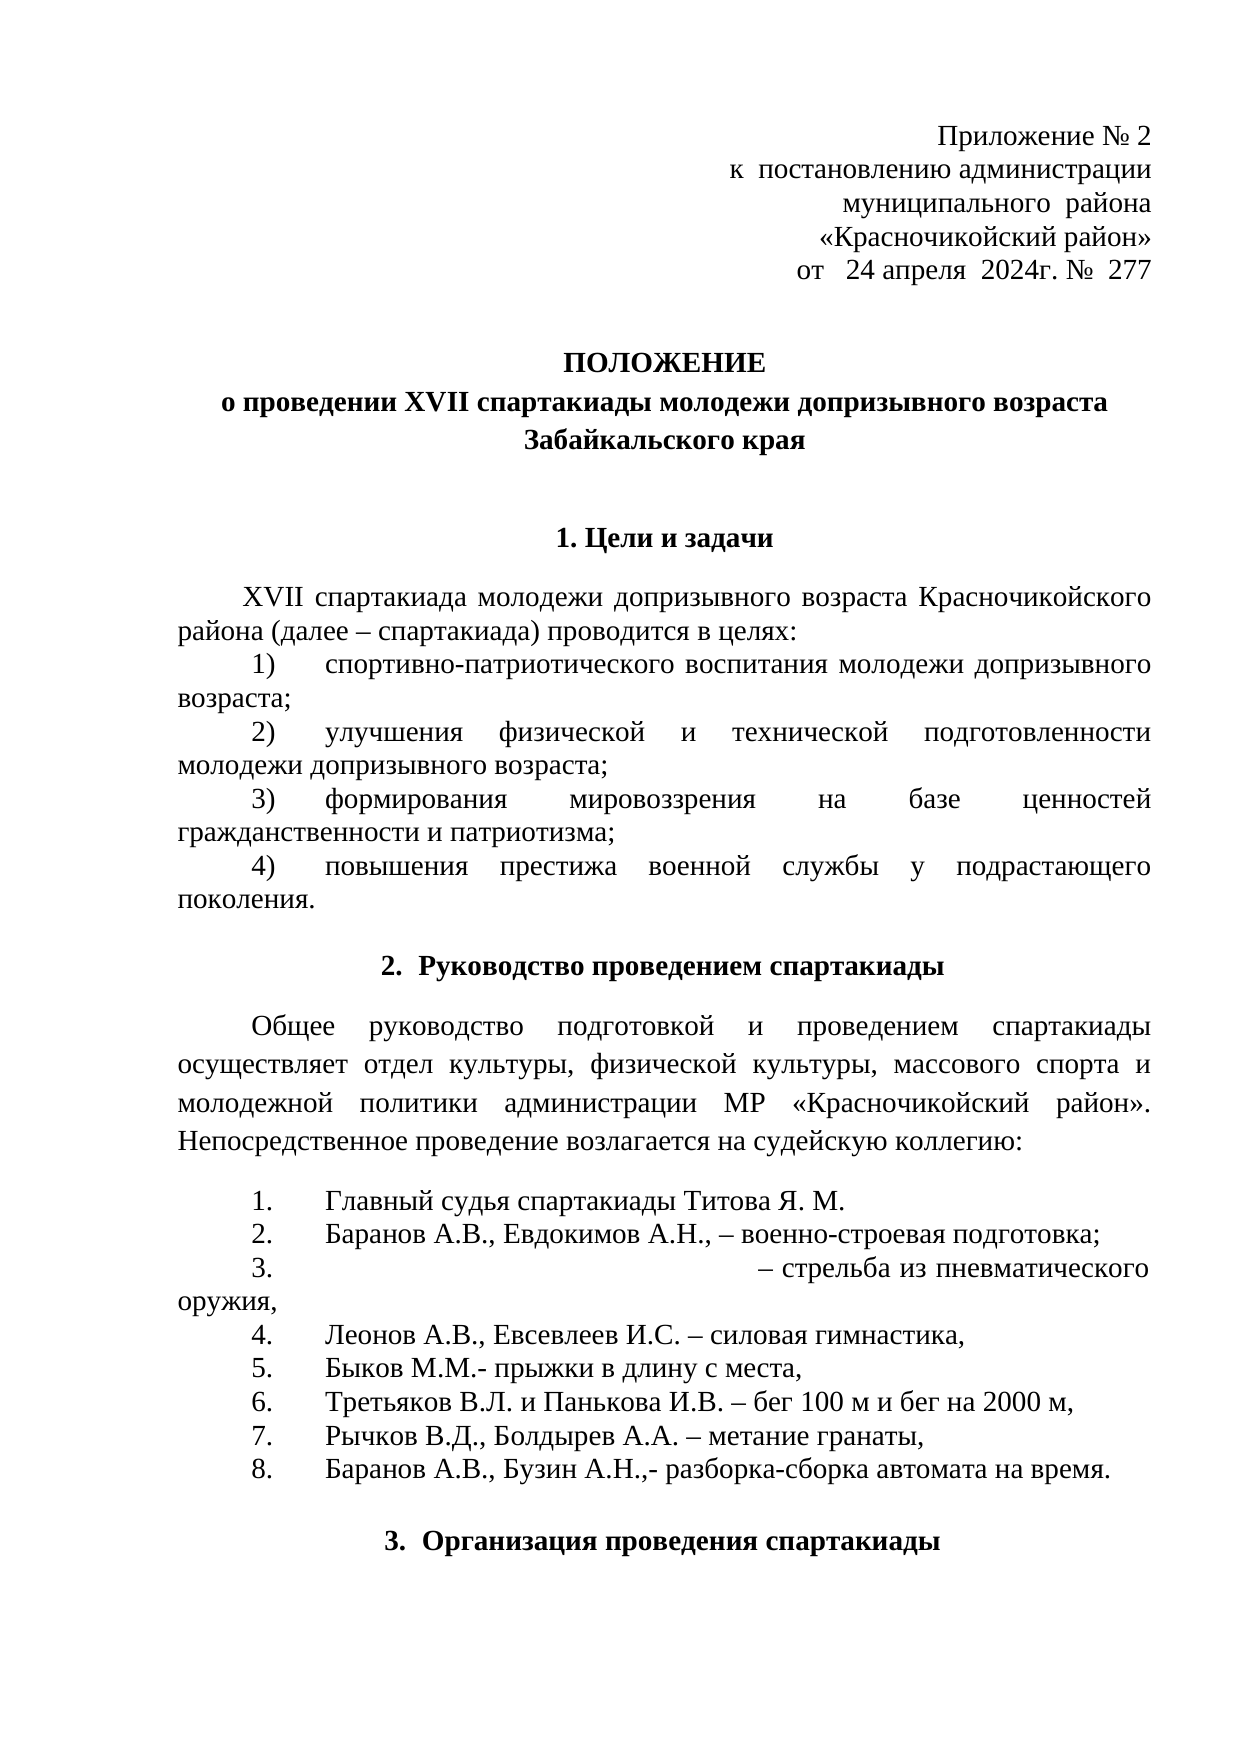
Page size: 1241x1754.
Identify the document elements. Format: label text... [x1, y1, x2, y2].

list Леонов А.В., Евсевлеев И.С. – силовая гимнастика, [177, 1317, 1152, 1351]
text Приложение № 2 [177, 118, 1152, 152]
list – стрельба из пневматического оружия, [177, 1250, 1152, 1317]
text ПОЛОЖЕНИЕ [177, 345, 1152, 379]
list спортивно-патриотического воспитания молодежи допризывного возраста; [177, 647, 1152, 714]
text XVII спартакиада молодежи допризывного возраста Красночикойского района (далее – спартакиада) проводится в целях: [177, 579, 1152, 647]
text 1. Цели и задачи [177, 520, 1152, 554]
list Баранов А.В., Бузин А.Н.,- разборка-сборка автомата на время. [177, 1451, 1152, 1485]
text «Красночикойский район» [177, 219, 1152, 252]
text к постановлению администрации [177, 152, 1152, 185]
list Быков М.М.- прыжки в длину с места, [177, 1351, 1152, 1384]
list формирования мировоззрения на базе ценностей гражданственности и патриотизма; [177, 781, 1152, 848]
list улучшения физической и технической подготовленности молодежи допризывного возраста; [177, 714, 1152, 781]
list Третьяков В.Л. и Панькова И.В. – бег 100 м и бег на 2000 м, [177, 1384, 1152, 1418]
list Главный судья спартакиады Титова Я. М. [177, 1183, 1152, 1216]
text о проведении XVII спартакиады молодежи допризывного возраста Забайкальского края [177, 384, 1152, 456]
text муниципального района [177, 185, 1152, 219]
text Общее руководство подготовкой и проведением спартакиады осуществляет отдел культуры, физической культуры, массового спорта и молодежной политики администрации МР «Красночикойский район». Непосредственное проведение возлагается на судейскую коллегию: [177, 1008, 1152, 1157]
list Руководство проведением спартакиады [173, 948, 1152, 982]
list повышения престижа военной службы у подрастающего поколения. [177, 848, 1152, 915]
list Рычков В.Д., Болдырев А.А. – метание гранаты, [177, 1418, 1152, 1451]
list Баранов А.В., Евдокимов А.Н., – военно-строевая подготовка; [177, 1216, 1152, 1250]
text от 24 апреля 2024г. № 277 [177, 252, 1152, 286]
list Организация проведения спартакиады [173, 1523, 1152, 1557]
